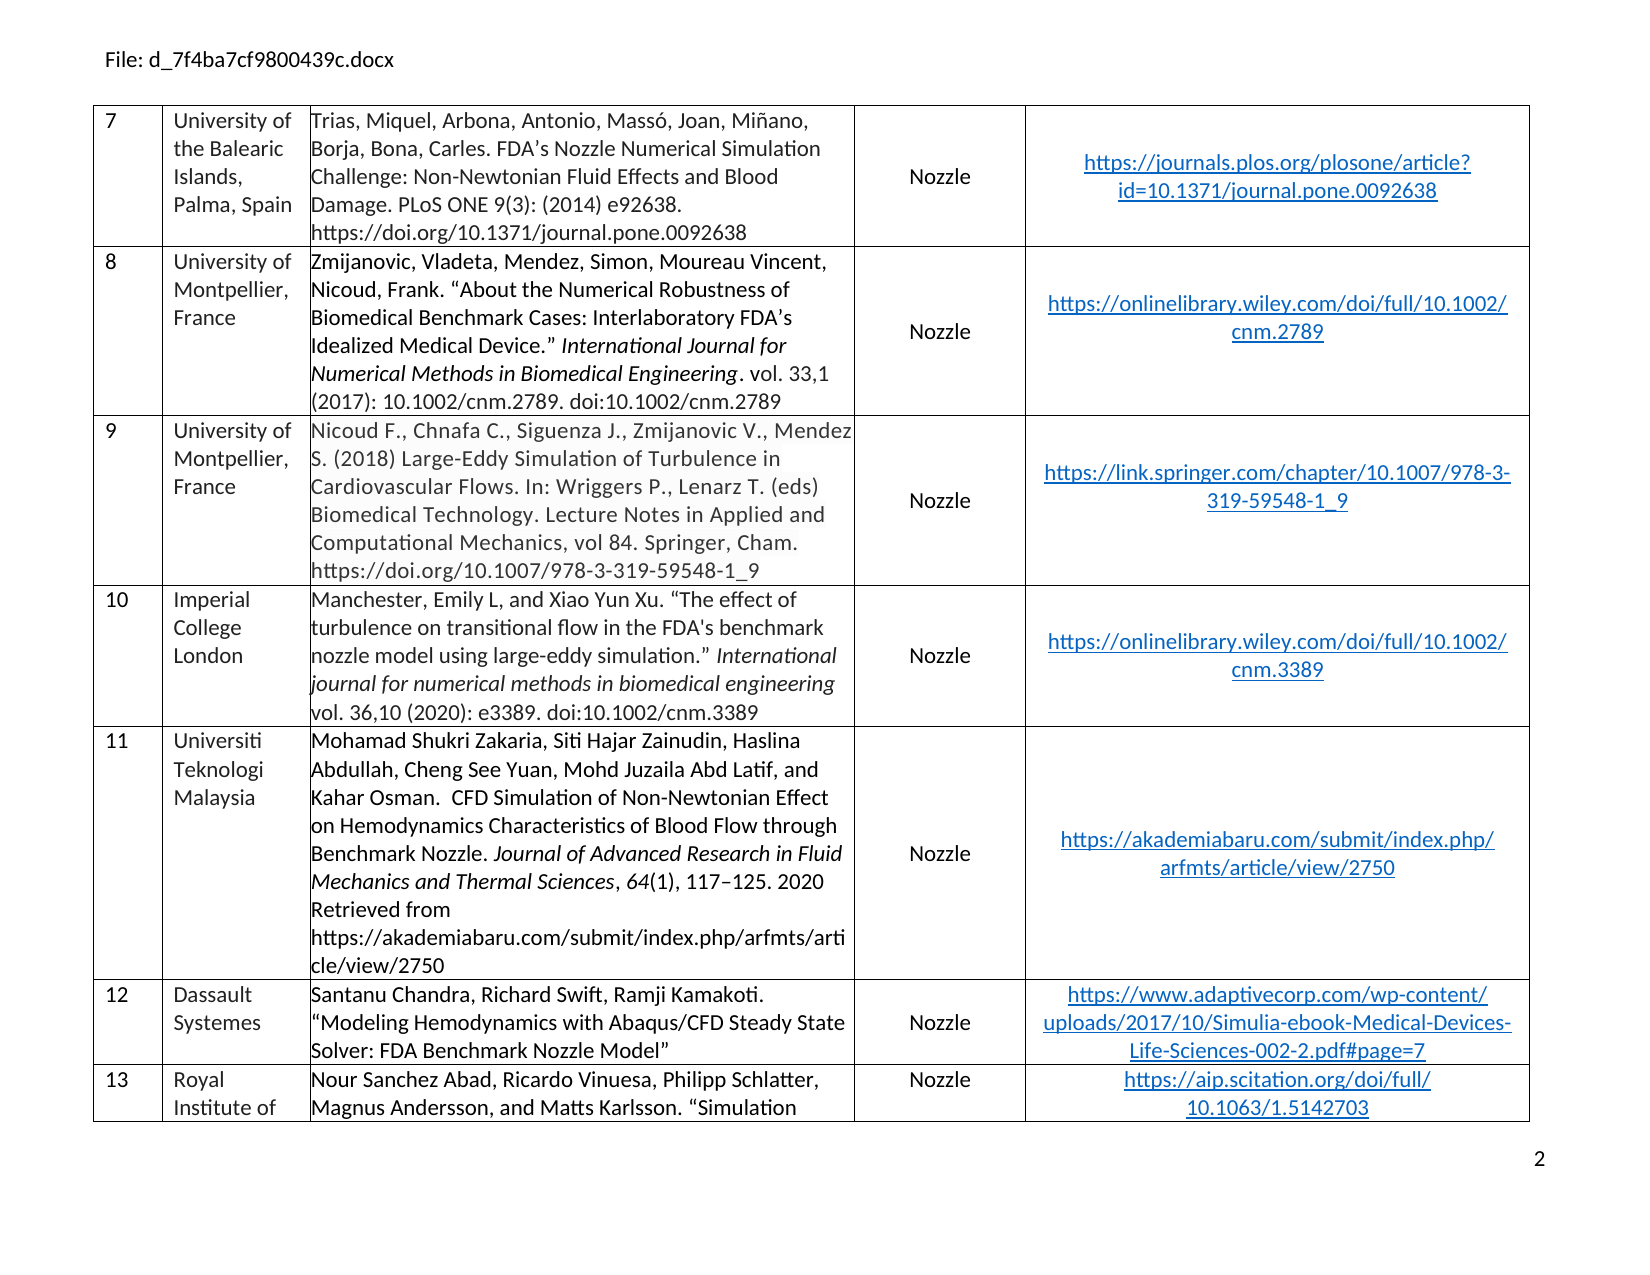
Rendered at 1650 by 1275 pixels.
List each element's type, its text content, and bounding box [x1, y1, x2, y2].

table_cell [311, 1065, 854, 1121]
table_cell Universiti Teknologi Malaysia [163, 727, 310, 979]
table_cell University of the Balearic Islands, Palma, Spain [163, 106, 310, 246]
table_cell https://onlinelibrary.wiley.com/doi/full/10.1002/cnm.3389 [1026, 586, 1529, 726]
table_cell University of Montpellier, France [163, 416, 310, 584]
table_cell Dassault Systemes [163, 980, 310, 1064]
table_cell https://onlinelibrary.wiley.com/doi/full/10.1002/cnm.2789 [1026, 247, 1529, 415]
table_cell Nozzle [855, 1065, 1025, 1121]
table_cell University of Montpellier, France [163, 247, 310, 415]
table_cell 10 [94, 586, 162, 726]
table_cell Nozzle [855, 106, 1025, 246]
table_cell Nozzle [855, 416, 1025, 584]
table_cell Manchester, Emily L, and Xiao Yun Xu. “The effect of turbulence on transitional flow in the FDA's benchmark nozzle model using large-eddy simulation.” International journal for numerical methods in biomedical engineering vol. 36,10 (2020): e3389. doi:10.1002/cnm.3389 [311, 586, 854, 726]
table_cell 13 [94, 1065, 162, 1121]
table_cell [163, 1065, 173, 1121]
table_cell Nozzle [855, 247, 1025, 415]
table_cell Santanu Chandra, Richard Swift, Ramji Kamakoti. “Modeling Hemodynamics with Abaqus/CFD Steady State Solver: FDA Benchmark Nozzle Model” [311, 980, 854, 1064]
table_cell Royal Institute of Technology, Stockholm, Sweden [224, 1065, 310, 1121]
table_cell Nozzle [855, 980, 1025, 1064]
table_cell Zmijanovic, Vladeta, Mendez, Simon, Moureau Vincent, Nicoud, Frank. “About the Numerical Robustness of Biomedical Benchmark Cases: Interlaboratory FDA’s Idealized Medical Device.” International Journal for Numerical Methods in Biomedical Engineering. vol. 33,1 (2017): 10.1002/cnm.2789. doi:10.1002/cnm.2789 [311, 247, 854, 415]
table_cell 8 [94, 247, 162, 415]
table_cell Nicoud F., Chnafa C., Siguenza J., Zmijanovic V., Mendez S. (2018) Large-Eddy Simulation of Turbulence in Cardiovascular Flows. In: Wriggers P., Lenarz T. (eds) Biomedical Technology. Lecture Notes in Applied and Computational Mechanics, vol 84. Springer, Cham. https://doi.org/10.1007/978-3-319-59548-1_9 [311, 416, 854, 584]
table_cell https://journals.plos.org/plosone/article?id=10.1371/journal.pone.0092638 [1026, 106, 1529, 246]
table_cell Trias, Miquel, Arbona, Antonio, Massó, Joan, Miñano, Borja, Bona, Carles. FDA’s Nozzle Numerical Simulation Challenge: Non-Newtonian Fluid Effects and Blood Damage. PLoS ONE 9(3): (2014) e92638. https://doi.org/10.1371/journal.pone.0092638 [311, 106, 854, 246]
table_cell https://www.adaptivecorp.com/wp-content/uploads/2017/10/Simulia-ebook-Medical-Devices-Life-Sciences-002-2.pdf#page=7 [1026, 980, 1529, 1064]
table_cell 9 [94, 416, 162, 584]
table_cell 11 [94, 727, 162, 979]
table_cell Mohamad Shukri Zakaria, Siti Hajar Zainudin, Haslina Abdullah, Cheng See Yuan, Mohd Juzaila Abd Latif, and Kahar Osman. CFD Simulation of Non-Newtonian Effect on Hemodynamics Characteristics of Blood Flow through Benchmark Nozzle. Journal of Advanced Research in Fluid Mechanics and Thermal Sciences, 64(1), 117–125. 2020 Retrieved from https://akademiabaru.com/submit/index.php/arfmts/article/view/2750 [311, 727, 854, 979]
table_cell Nozzle [855, 586, 1025, 726]
table_cell 7 [94, 106, 162, 246]
table_cell https://link.springer.com/chapter/10.1007/978-3-319-59548-1_9 [1026, 416, 1529, 584]
table_cell 12 [94, 980, 162, 1064]
table_cell Imperial College London [163, 586, 310, 726]
table_cell https://akademiabaru.com/submit/index.php/arfmts/article/view/2750 [1026, 727, 1529, 979]
table_cell Nozzle [855, 727, 1025, 979]
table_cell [1026, 1065, 1529, 1121]
